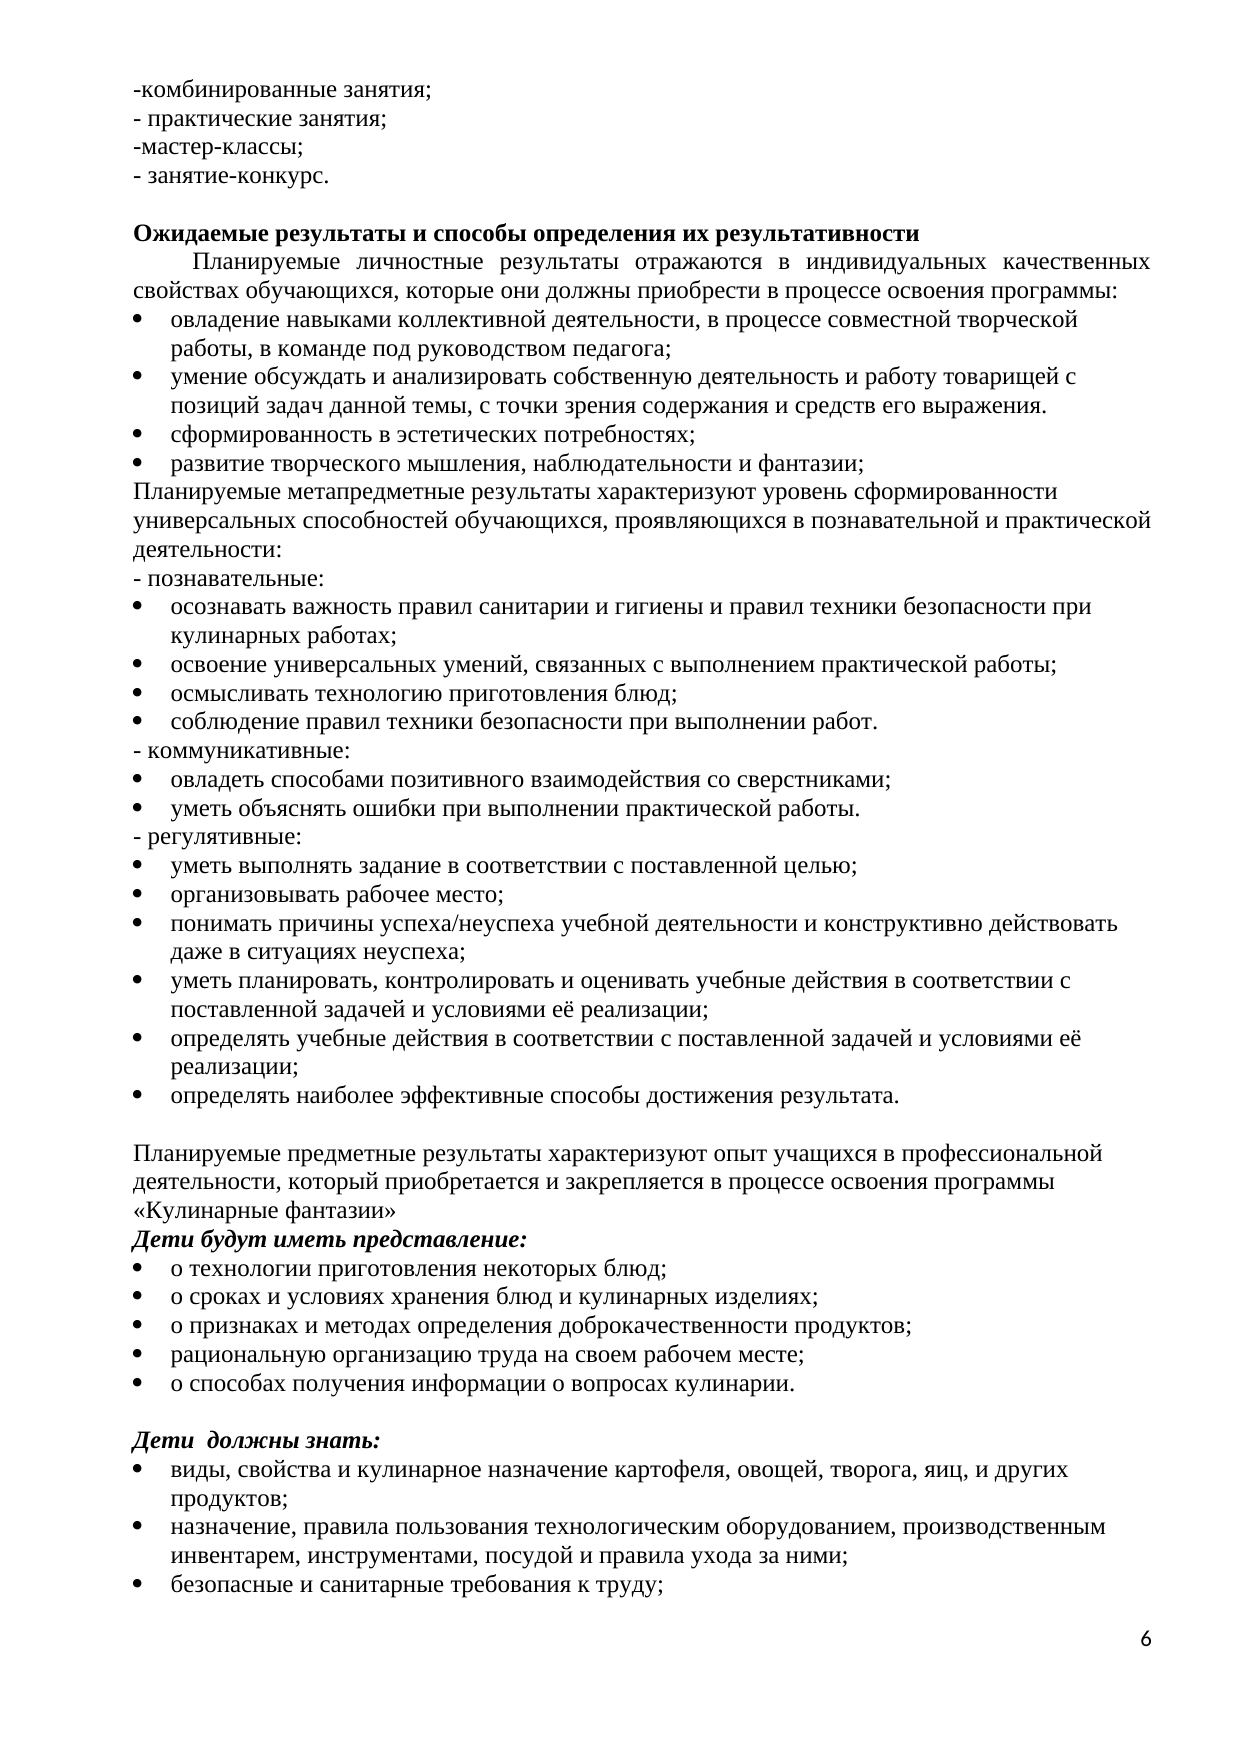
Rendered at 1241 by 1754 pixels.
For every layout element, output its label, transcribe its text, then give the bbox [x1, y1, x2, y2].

list осознавать важность правил санитарии и гигиены и правил техники безопасности при кулинарных работах; [133, 591, 1152, 649]
text Планируемые предметные результаты характеризуют опыт учащихся в профессиональной деятельности, который приобретается и закрепляется в процессе освоения программы «Кулинарные фантазии» [133, 1138, 1152, 1224]
text Планируемые личностные результаты отражаются в индивидуальных качественных свойствах обучающихся, которые они должны приобрести в процессе освоения программы: [133, 246, 1152, 304]
list о признаках и методах определения доброкачественности продуктов; [133, 1310, 1152, 1339]
list овладеть способами позитивного взаимодействия со сверстниками; [133, 764, 1152, 793]
list определять учебные действия в соответствии с поставленной задачей и условиями её реализации; [133, 1023, 1152, 1080]
list о сроках и условиях хранения блюд и кулинарных изделиях; [133, 1281, 1152, 1310]
list понимать причины успеха/неуспеха учебной деятельности и конструктивно действовать даже в ситуациях неуспеха; [133, 908, 1152, 965]
text - занятие-конкурс. [133, 160, 1152, 189]
list рациональную организацию труда на своем рабочем месте; [133, 1339, 1152, 1368]
list уметь объяснять ошибки при выполнении практической работы. [133, 793, 1152, 821]
text - коммуникативные: [133, 735, 1152, 764]
text -комбинированные занятия; [133, 74, 1152, 103]
list определять наиболее эффективные способы достижения результата. [133, 1080, 1152, 1109]
text Дети должны знать: [133, 1425, 1152, 1454]
text - практические занятия; [133, 103, 1152, 131]
list осмысливать технологию приготовления блюд; [133, 678, 1152, 706]
list умение обсуждать и анализировать собственную деятельность и работу товарищей с позиций задач данной темы, с точки зрения содержания и средств его выражения. [133, 361, 1152, 419]
list о технологии приготовления некоторых блюд; [133, 1253, 1152, 1281]
text Планируемые метапредметные результаты характеризуют уровень сформированности универсальных способностей обучающихся, проявляющихся в познавательной и практической деятельности: [133, 476, 1152, 563]
text -мастер-классы; [133, 131, 1152, 160]
list безопасные и санитарные требования к труду; [133, 1569, 1152, 1598]
text Ожидаемые результаты и способы определения их результативности [133, 218, 1152, 246]
list развитие творческого мышления, наблюдательности и фантазии; [133, 448, 1152, 476]
text Дети будут иметь представление: [133, 1224, 1152, 1253]
list организовывать рабочее место; [133, 879, 1152, 908]
list сформированность в эстетических потребностях; [133, 419, 1152, 448]
list уметь планировать, контролировать и оценивать учебные действия в соответствии с поставленной задачей и условиями её реализации; [133, 965, 1152, 1023]
text - регулятивные: [133, 821, 1152, 850]
list о способах получения информации о вопросах кулинарии. [133, 1368, 1152, 1396]
list соблюдение правил техники безопасности при выполнении работ. [133, 706, 1152, 735]
list освоение универсальных умений, связанных с выполнением практической работы; [133, 649, 1152, 678]
text - познавательные: [133, 563, 1152, 591]
list уметь выполнять задание в соответствии с поставленной целью; [133, 850, 1152, 879]
list виды, свойства и кулинарное назначение картофеля, овощей, творога, яиц, и других продуктов; [133, 1454, 1152, 1511]
list овладение навыками коллективной деятельности, в процессе совместной творческой работы, в команде под руководством педагога; [133, 304, 1152, 361]
list назначение, правила пользования технологическим оборудованием, производственным инвентарем, инструментами, посудой и правила ухода за ними; [133, 1511, 1152, 1569]
